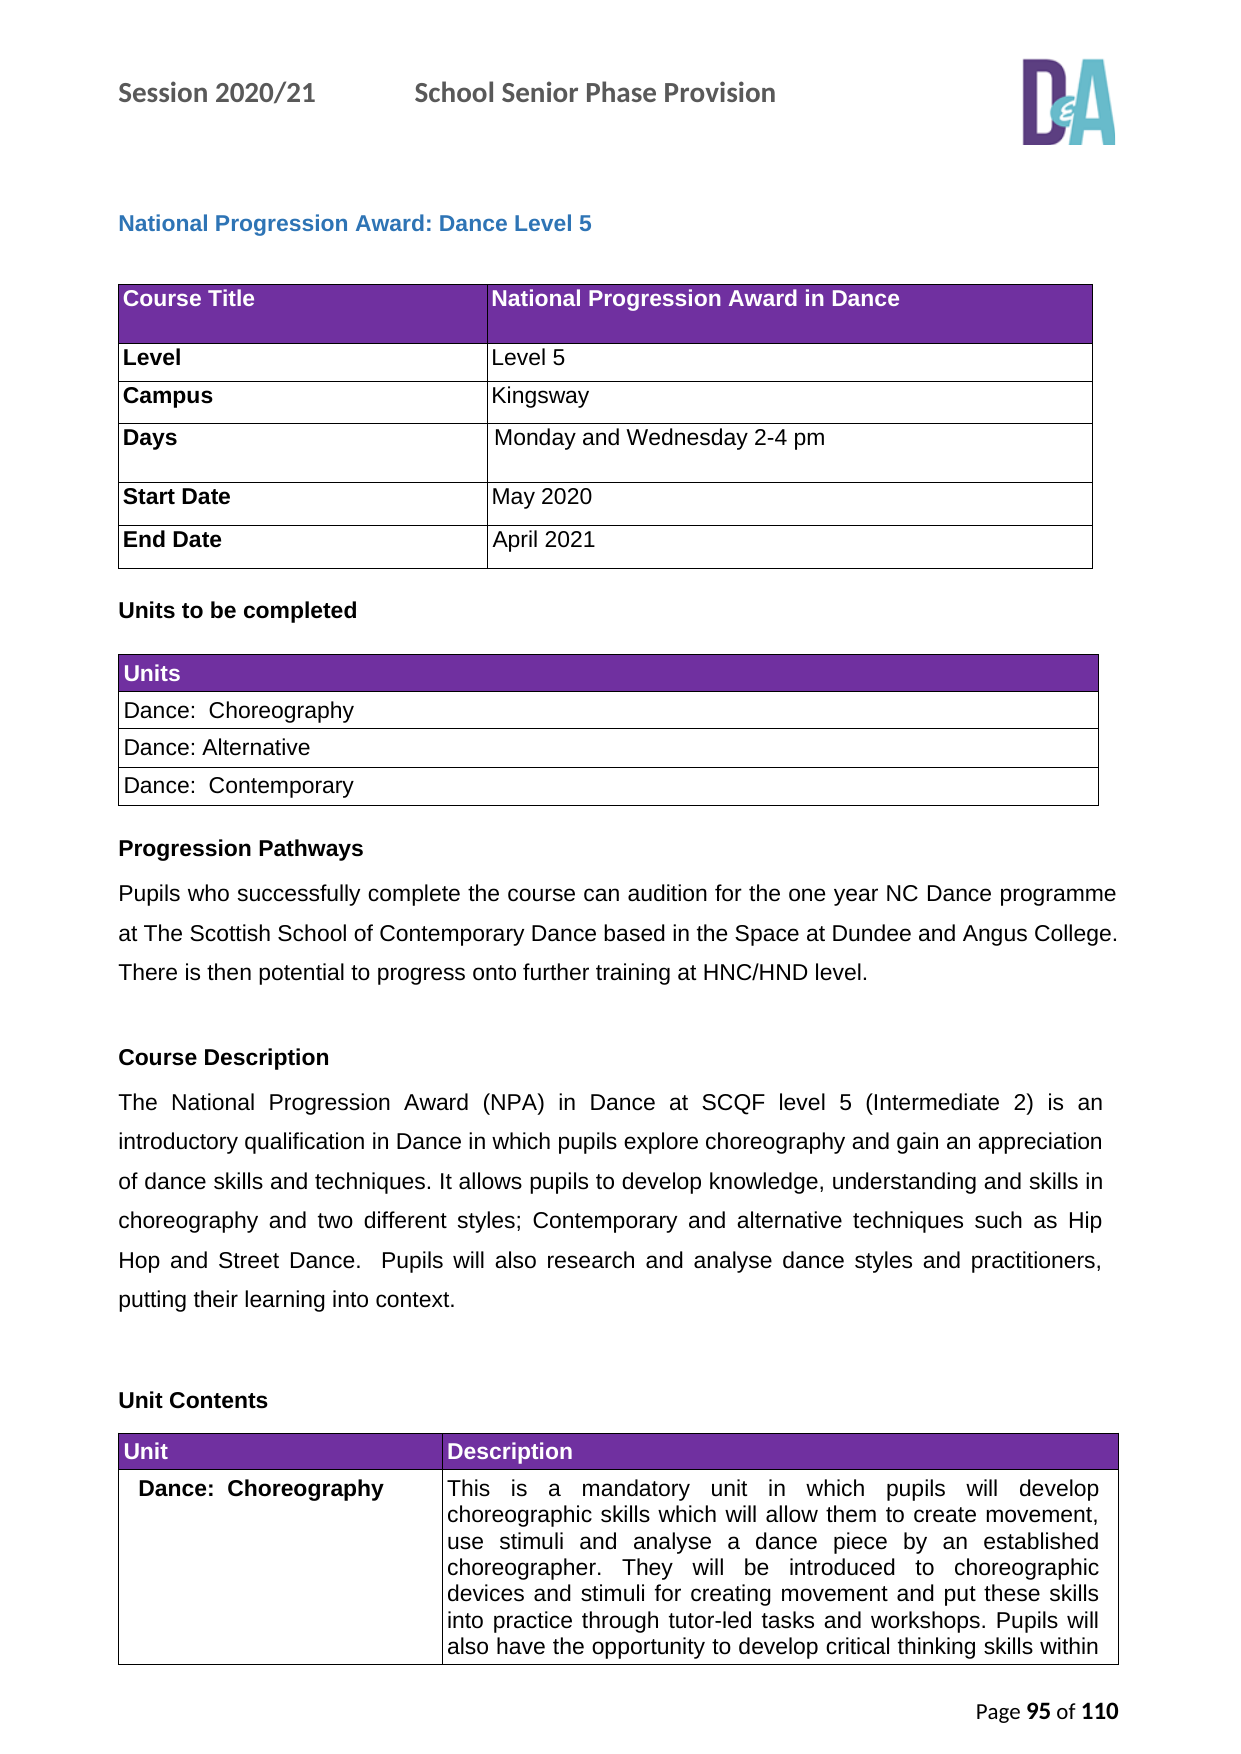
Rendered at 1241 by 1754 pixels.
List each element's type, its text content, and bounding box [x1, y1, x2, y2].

table_cell Level 5 [488, 344, 1092, 381]
table_header Description [443, 1434, 1118, 1469]
table_cell Campus [119, 382, 487, 423]
table_cell Dance: Alternative [119, 729, 1098, 767]
subtitle National Progression Award: Dance Level 5 [118, 210, 1118, 237]
table_cell Kingsway [488, 382, 1092, 423]
table_cell Monday and Wednesday 2-4 pm [488, 424, 1092, 482]
table_cell Start Date [119, 483, 487, 525]
table_cell Days [119, 424, 487, 482]
text Units to be completed [118, 597, 1104, 624]
table_header Units [119, 655, 1098, 691]
table_cell Level [119, 344, 487, 381]
text Unit Contents [118, 1387, 1104, 1414]
table_cell April 2021 [488, 526, 1092, 568]
table_cell May 2020 [488, 483, 1092, 525]
text Progression Pathways [118, 835, 1104, 861]
table_cell Dance: Contemporary [119, 768, 1098, 805]
text The National Progression Award (NPA) in Dance at SCQF level 5 (Intermediate 2) is an introductory qualification in Dance in which pupils explore choreography and gain an appreciation of dance skills and techniques. It allows pupils to develop knowledge, understanding and skills in choreography and two different styles; Contemporary and alternative techniques such as Hip Hop and Street Dance. Pupils will also research and analyse dance styles and practitioners, putting their learning into context. [118, 1089, 1104, 1312]
text Pupils who successfully complete the course can audition for the one year NC Dance programme at The Scottish School of Contemporary Dance based in the Space at Dundee and Angus College. There is then potential to progress onto further training at HNC/HND level. [118, 880, 1118, 985]
table_cell Dance: Choreography [119, 692, 1098, 728]
table_header Course Title [119, 285, 487, 343]
text Course Description [118, 1043, 1104, 1070]
picture [1022, 57, 1116, 145]
table_cell Dance: Choreography [119, 1470, 442, 1664]
table_cell End Date [119, 526, 487, 568]
table_header Unit [119, 1434, 442, 1469]
table_header National Progression Award in Dance [488, 285, 1092, 343]
